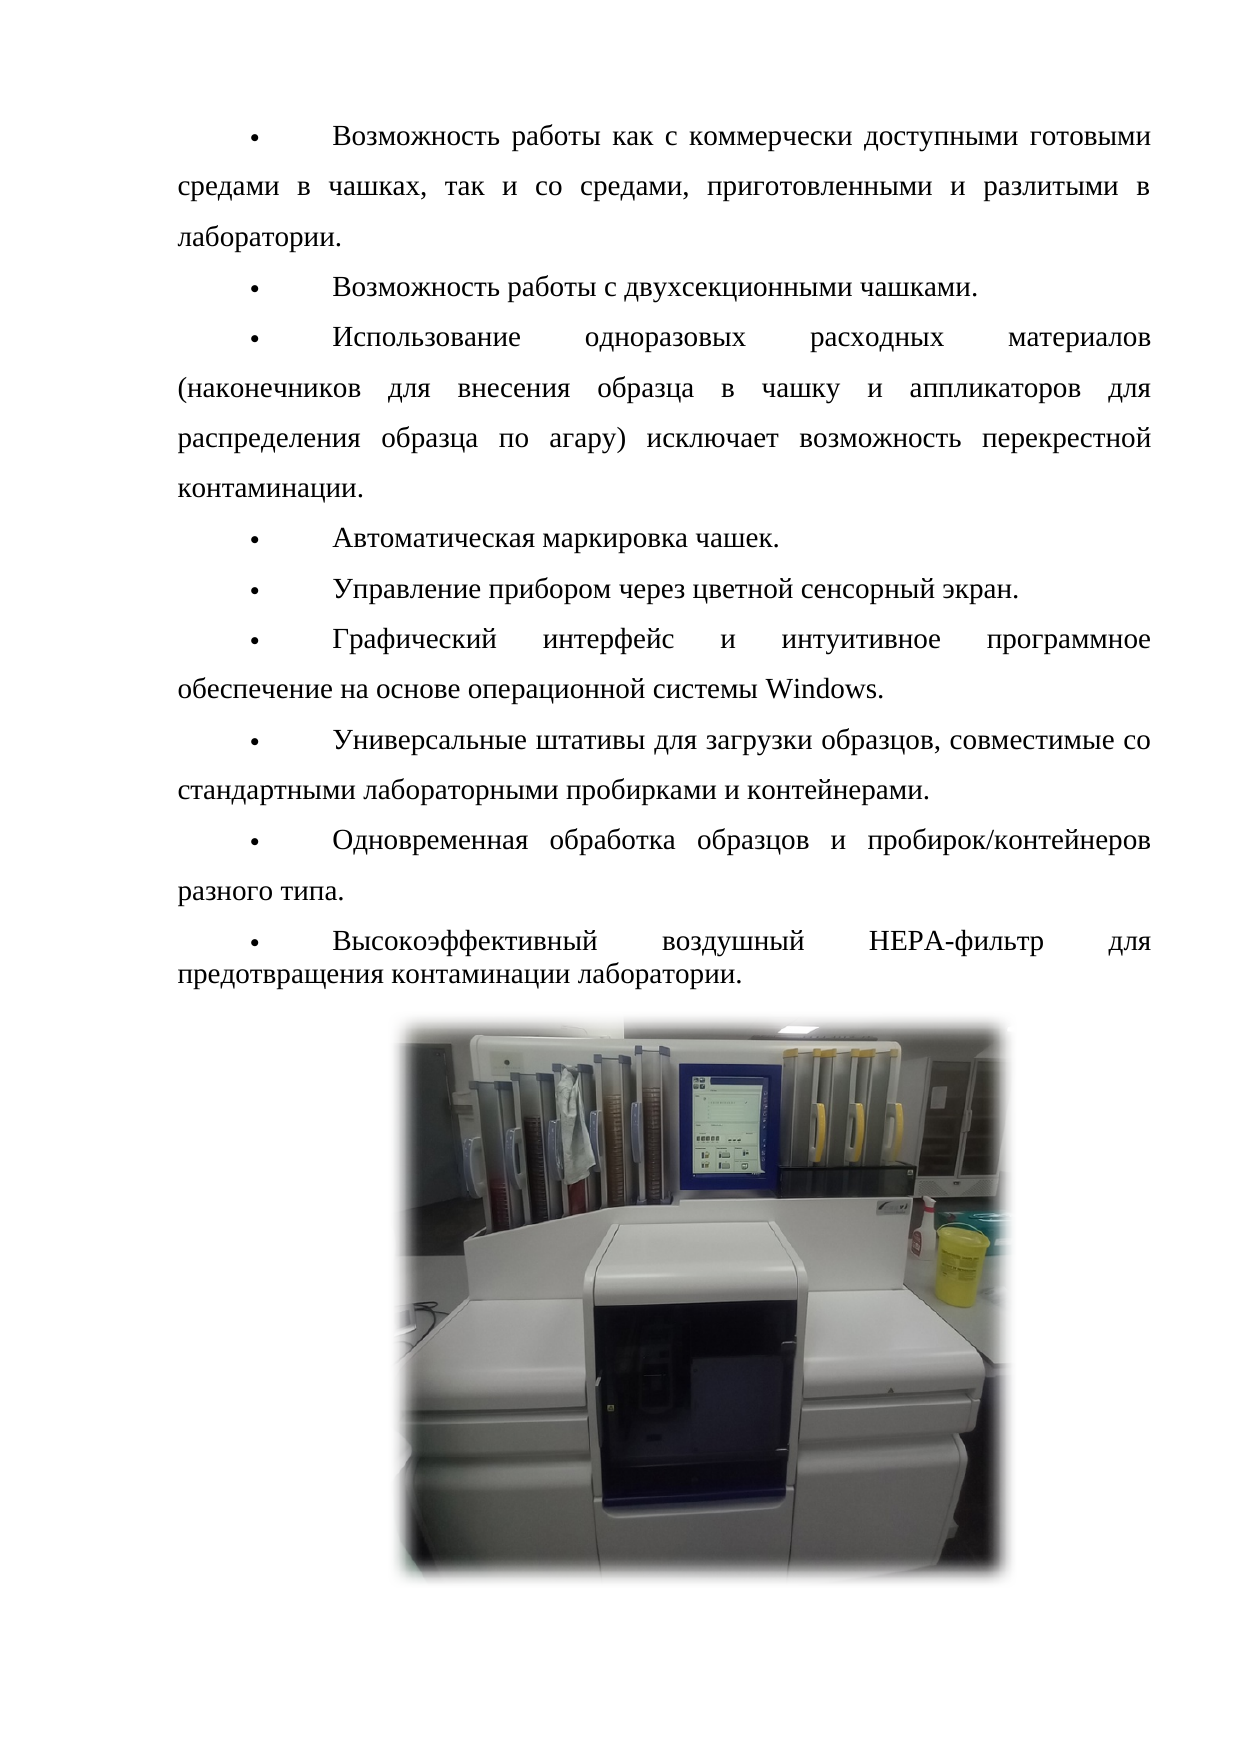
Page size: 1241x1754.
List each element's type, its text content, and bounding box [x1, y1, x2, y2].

list Использование одноразовых расходных материалов (наконечников для внесения образца в чашку и аппликаторов для распределения образца по агару) исключает возможность перекрестной контаминации. [177, 319, 1152, 504]
list Управление прибором через цветной сенсорный экран. [177, 571, 1152, 604]
list Высокоэффективный воздушный HEPA-фильтр для предотвращения контаминации лаборатории. [177, 923, 1152, 990]
list Возможность работы как с коммерчески доступными готовыми средами в чашках, так и со средами, приготовленными и разлитыми в лаборатории. [177, 118, 1152, 252]
list Графический интерфейс и интуитивное программное обеспечение на основе операционной системы Windows. [177, 621, 1152, 705]
list Автоматическая маркировка чашек. [177, 521, 1152, 554]
list Одновременная обработка образцов и пробирок/контейнеров разного типа. [177, 822, 1152, 906]
list Универсальные штативы для загрузки образцов, совместимые со стандартными лабораторными пробирками и контейнерами. [177, 722, 1152, 806]
picture [417, 1040, 988, 1560]
list Возможность работы с двухсекционными чашками. [177, 269, 1152, 303]
